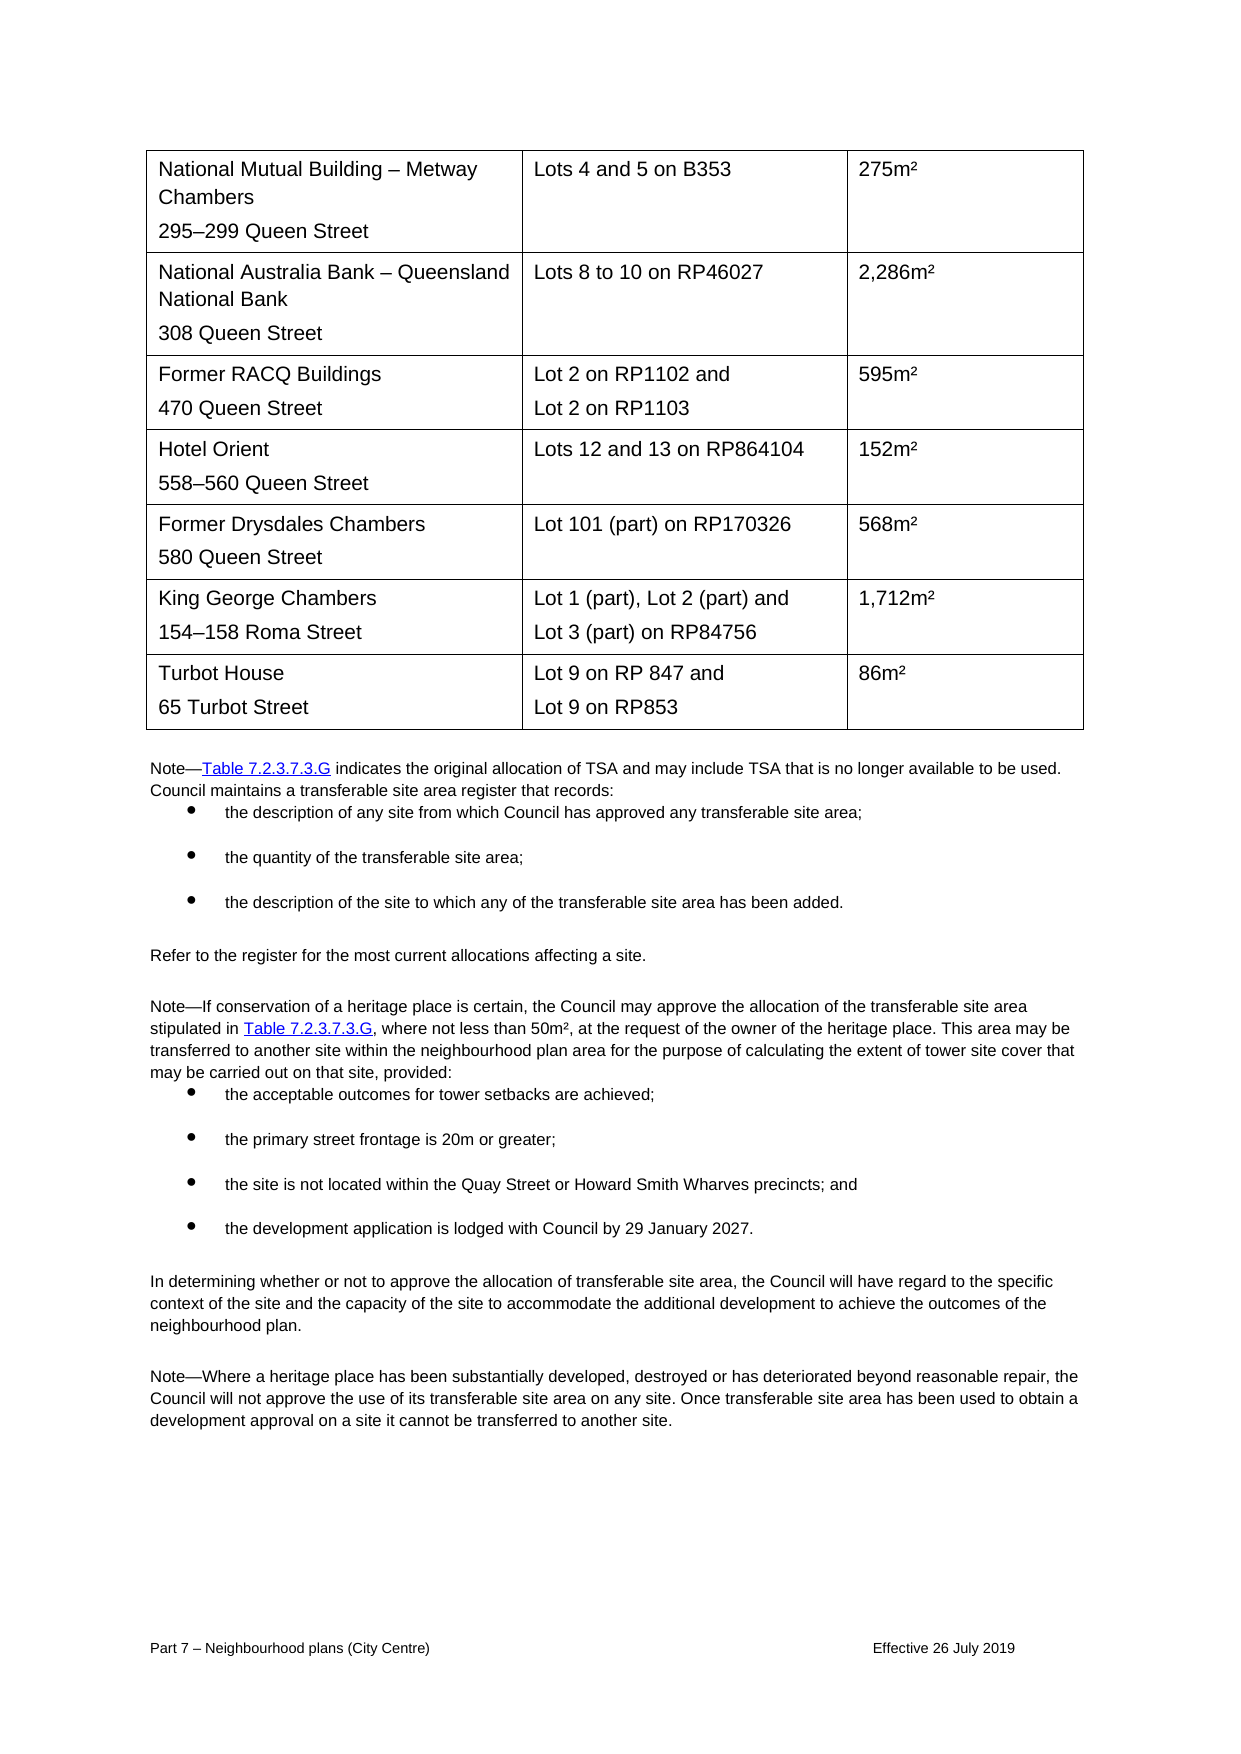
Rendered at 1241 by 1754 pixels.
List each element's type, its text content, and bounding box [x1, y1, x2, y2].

table_cell 86m² [848, 655, 1083, 728]
text the description of any site from which Council has approved any transferable site area; [187, 803, 1090, 823]
table_cell 595m² [848, 356, 1083, 429]
text In determining whether or not to approve the allocation of transferable site area, the Council will have regard to the specific context of the site and the capacity of the site to accommodate the additional development to achieve the outcomes of the neighbourhood plan. [150, 1272, 1090, 1335]
table_cell Former Drysdales Chambers 580 Queen Street [147, 505, 522, 579]
table_cell 2,286m² [848, 253, 1083, 354]
table_cell National Australia Bank – Queensland National Bank 308 Queen Street [147, 253, 522, 354]
text the description of the site to which any of the transferable site area has been added. [187, 892, 1090, 913]
text the site is not located within the Quay Street or Howard Smith Wharves precincts; and [187, 1174, 1090, 1195]
table_cell Lot 1 (part), Lot 2 (part) and Lot 3 (part) on RP84756 [523, 580, 847, 654]
table_cell 568m² [848, 505, 1083, 579]
table_cell Lot 101 (part) on RP170326 [523, 505, 847, 579]
text the development application is lodged with Council by 29 January 2027. [187, 1219, 1090, 1240]
text the primary street frontage is 20m or greater; [187, 1129, 1090, 1150]
table_cell Lots 4 and 5 on B353 [523, 151, 847, 252]
text Refer to the register for the most current allocations affecting a site. [150, 945, 1090, 964]
table_cell Hotel Orient 558–560 Queen Street [147, 430, 522, 504]
table_cell National Mutual Building – Metway Chambers 295–299 Queen Street [147, 151, 522, 252]
text the quantity of the transferable site area; [187, 847, 1090, 868]
table_cell 1,712m² [848, 580, 1083, 654]
table_cell 275m² [848, 151, 1083, 252]
table_cell King George Chambers 154–158 Roma Street [147, 580, 522, 654]
text the acceptable outcomes for tower setbacks are achieved; [187, 1084, 1090, 1105]
table_cell Lot 9 on RP 847 and Lot 9 on RP853 [523, 655, 847, 728]
table_cell Turbot House 65 Turbot Street [147, 655, 522, 728]
text Note—If conservation of a heritage place is certain, the Council may approve the allocation of the transferable site area stipulated in Table 7.2.3.7.3.G, where not less than 50m², at the request of the owner of the heritage place. This area may be transferred to another site within the neighbourhood plan area for the purpose of calculating the extent of tower site cover that may be carried out on that site, provided: [150, 997, 1090, 1082]
text Note—Table 7.2.3.7.3.G indicates the original allocation of TSA and may include TSA that is no longer available to be used. Council maintains a transferable site area register that records: [150, 759, 1090, 800]
table_cell Lots 8 to 10 on RP46027 [523, 253, 847, 354]
table_cell Lot 2 on RP1102 and Lot 2 on RP1103 [523, 356, 847, 429]
text Note—Where a heritage place has been substantially developed, destroyed or has deteriorated beyond reasonable repair, the Council will not approve the use of its transferable site area on any site. Once transferable site area has been used to obtain a development approval on a site it cannot be transferred to another site. [150, 1367, 1090, 1430]
table_cell 152m² [848, 430, 1083, 504]
table_cell Former RACQ Buildings 470 Queen Street [147, 356, 522, 429]
table_cell Lots 12 and 13 on RP864104 [523, 430, 847, 504]
